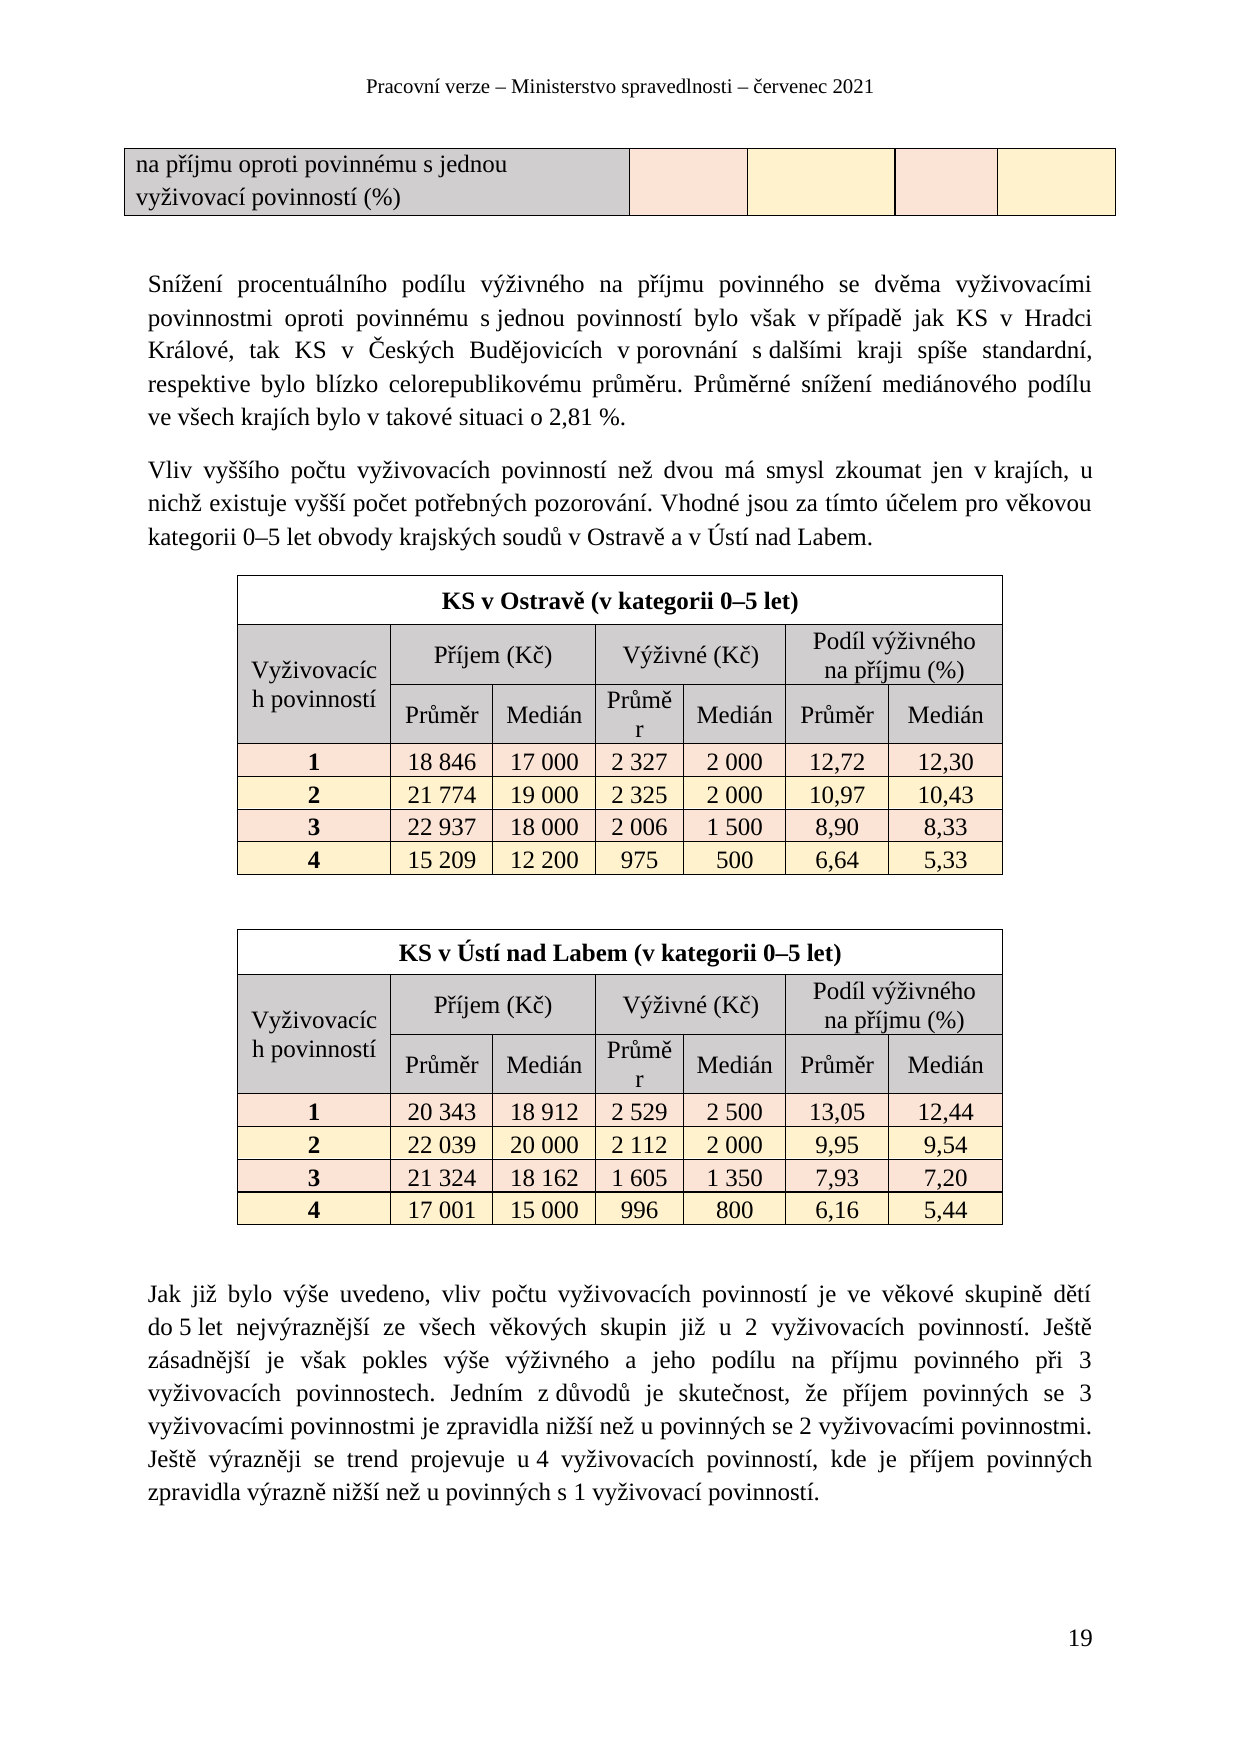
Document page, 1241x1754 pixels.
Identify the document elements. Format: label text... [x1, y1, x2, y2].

text Jak již bylo výše uvedeno, vliv počtu vyživovacích povinností je ve věkové skupině dětí do 5 let nejvýraznější ze všech věkových skupin již u 2 vyživovacích povinností. Ještě zásadnější je však pokles výše výživného a jeho podílu na příjmu povinného při 3 vyživovacích povinnostech. Jedním z důvodů je skutečnost, že příjem povinných se 3 vyživovacími povinnostmi je zpravidla nižší než u povinných se 2 vyživovacími povinnostmi. Ještě výrazněji se trend projevuje u 4 vyživovacích povinností, kde je příjem povinných zpravidla výrazně nižší než u povinných s 1 vyživovací povinností. [148, 1279, 1093, 1506]
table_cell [125, 149, 629, 215]
table_cell 7,20 [889, 1160, 1002, 1191]
table_cell Medián [889, 1035, 1002, 1093]
table_cell - 2,9 [998, 149, 1115, 215]
table_cell 5,44 [889, 1193, 1002, 1224]
table_cell 2 000 [684, 777, 785, 808]
table_cell 6,64 [786, 842, 888, 874]
table_cell 12,72 [786, 744, 888, 776]
table_cell 12,44 [889, 1094, 1002, 1126]
table_cell 1 [238, 1094, 390, 1126]
table_cell 500 [684, 842, 785, 874]
table_cell Výživné (Kč) [596, 625, 785, 684]
table_cell - 2,06 [896, 149, 997, 215]
text Vliv vyššího počtu vyživovacích povinností než dvou má smysl zkoumat jen v krajích, u nichž existuje vyšší počet potřebných pozorování. Vhodné jsou za tímto účelem pro věkovou kategorii 0–5 let obvody krajských soudů v Ostravě a v Ústí nad Labem. [148, 456, 1093, 550]
table_cell Podíl výživného na příjmu (%) [786, 975, 1002, 1034]
table_cell Vyživovacích povinností [238, 975, 390, 1093]
table_header KS v Ostravě (v kategorii 0–5 let) [238, 576, 1002, 624]
table_cell 21 774 [391, 777, 492, 808]
table_cell Příjem (Kč) [391, 625, 595, 684]
table_cell Průměr [391, 685, 492, 743]
table_cell Medián [493, 685, 595, 743]
table_cell 800 [684, 1193, 785, 1224]
table_cell 1 350 [684, 1160, 785, 1191]
table_cell 10,43 [889, 777, 1002, 808]
table_cell 12 200 [493, 842, 595, 874]
table_cell 4 [238, 1193, 390, 1224]
table_cell 19 000 [493, 777, 595, 808]
table_cell 18 846 [391, 744, 492, 776]
table_cell 20 343 [391, 1094, 492, 1126]
table_cell Příjem (Kč) [391, 975, 595, 1034]
table_cell 15 000 [493, 1193, 595, 1224]
table_cell 9,95 [786, 1127, 888, 1158]
table_header KS v Ústí nad Labem (v kategorii 0–5 let) [238, 930, 1002, 974]
table_cell 12,30 [889, 744, 1002, 776]
table_cell Průměr [596, 685, 683, 743]
table_cell Průměr [786, 685, 888, 743]
table_cell 1 [238, 744, 390, 776]
table_cell Vyživovacích povinností [238, 625, 390, 743]
table_cell 2 529 [596, 1094, 683, 1126]
table_cell 8,90 [786, 810, 888, 841]
table_cell 17 000 [493, 744, 595, 776]
table_cell 2 [238, 777, 390, 808]
table_cell Podíl výživného na příjmu (%) [786, 625, 1002, 684]
table_cell 9,54 [889, 1127, 1002, 1158]
table_cell 2 [238, 1127, 390, 1158]
table_cell 2 000 [684, 744, 785, 776]
table_cell 3 [238, 1160, 390, 1191]
table_cell 2 325 [596, 777, 683, 808]
table_cell 996 [596, 1193, 683, 1224]
table_cell 18 000 [493, 810, 595, 841]
table_cell Výživné (Kč) [596, 975, 785, 1034]
table_cell 20 000 [493, 1127, 595, 1158]
table_cell 22 937 [391, 810, 492, 841]
table_cell 8,33 [889, 810, 1002, 841]
table_cell 975 [596, 842, 683, 874]
table_cell Medián [889, 685, 1002, 743]
table_cell - 2,91 [630, 149, 747, 215]
table_cell 10,97 [786, 777, 888, 808]
table_cell Medián [684, 1035, 785, 1093]
table_cell Medián [684, 685, 785, 743]
table_cell 2 500 [684, 1094, 785, 1126]
table_cell 15 209 [391, 842, 492, 874]
table_cell 18 912 [493, 1094, 595, 1126]
table_cell 6,16 [786, 1193, 888, 1224]
table_cell 7,93 [786, 1160, 888, 1191]
table_cell 2 327 [596, 744, 683, 776]
table_cell 2 112 [596, 1127, 683, 1158]
table_cell 13,05 [786, 1094, 888, 1126]
table_cell 4 [238, 842, 390, 874]
table_cell Medián [493, 1035, 595, 1093]
table_cell 17 001 [391, 1193, 492, 1224]
table_cell 3 [238, 810, 390, 841]
table_cell Průměr [391, 1035, 492, 1093]
table_cell - 2,97 [748, 149, 894, 215]
table_cell 2 006 [596, 810, 683, 841]
table_cell 2 000 [684, 1127, 785, 1158]
table_cell Průměr [596, 1035, 683, 1093]
text Snížení procentuálního podílu výživného na příjmu povinného se dvěma vyživovacími povinnostmi oproti povinnému s jednou povinností bylo však v případě jak KS v Hradci Králové, tak KS v Českých Budějovicích v porovnání s dalšími kraji spíše standardní, respektive bylo blízko celorepublikovému průměru. Průměrné snížení mediánového podílu ve všech krajích bylo v takové situaci o 2,81 %. [148, 269, 1093, 430]
table_cell 21 324 [391, 1160, 492, 1191]
table_cell 1 605 [596, 1160, 683, 1191]
table_cell 18 162 [493, 1160, 595, 1191]
table_cell 5,33 [889, 842, 1002, 874]
table_cell 1 500 [684, 810, 785, 841]
table_cell 22 039 [391, 1127, 492, 1158]
table_cell Průměr [786, 1035, 888, 1093]
